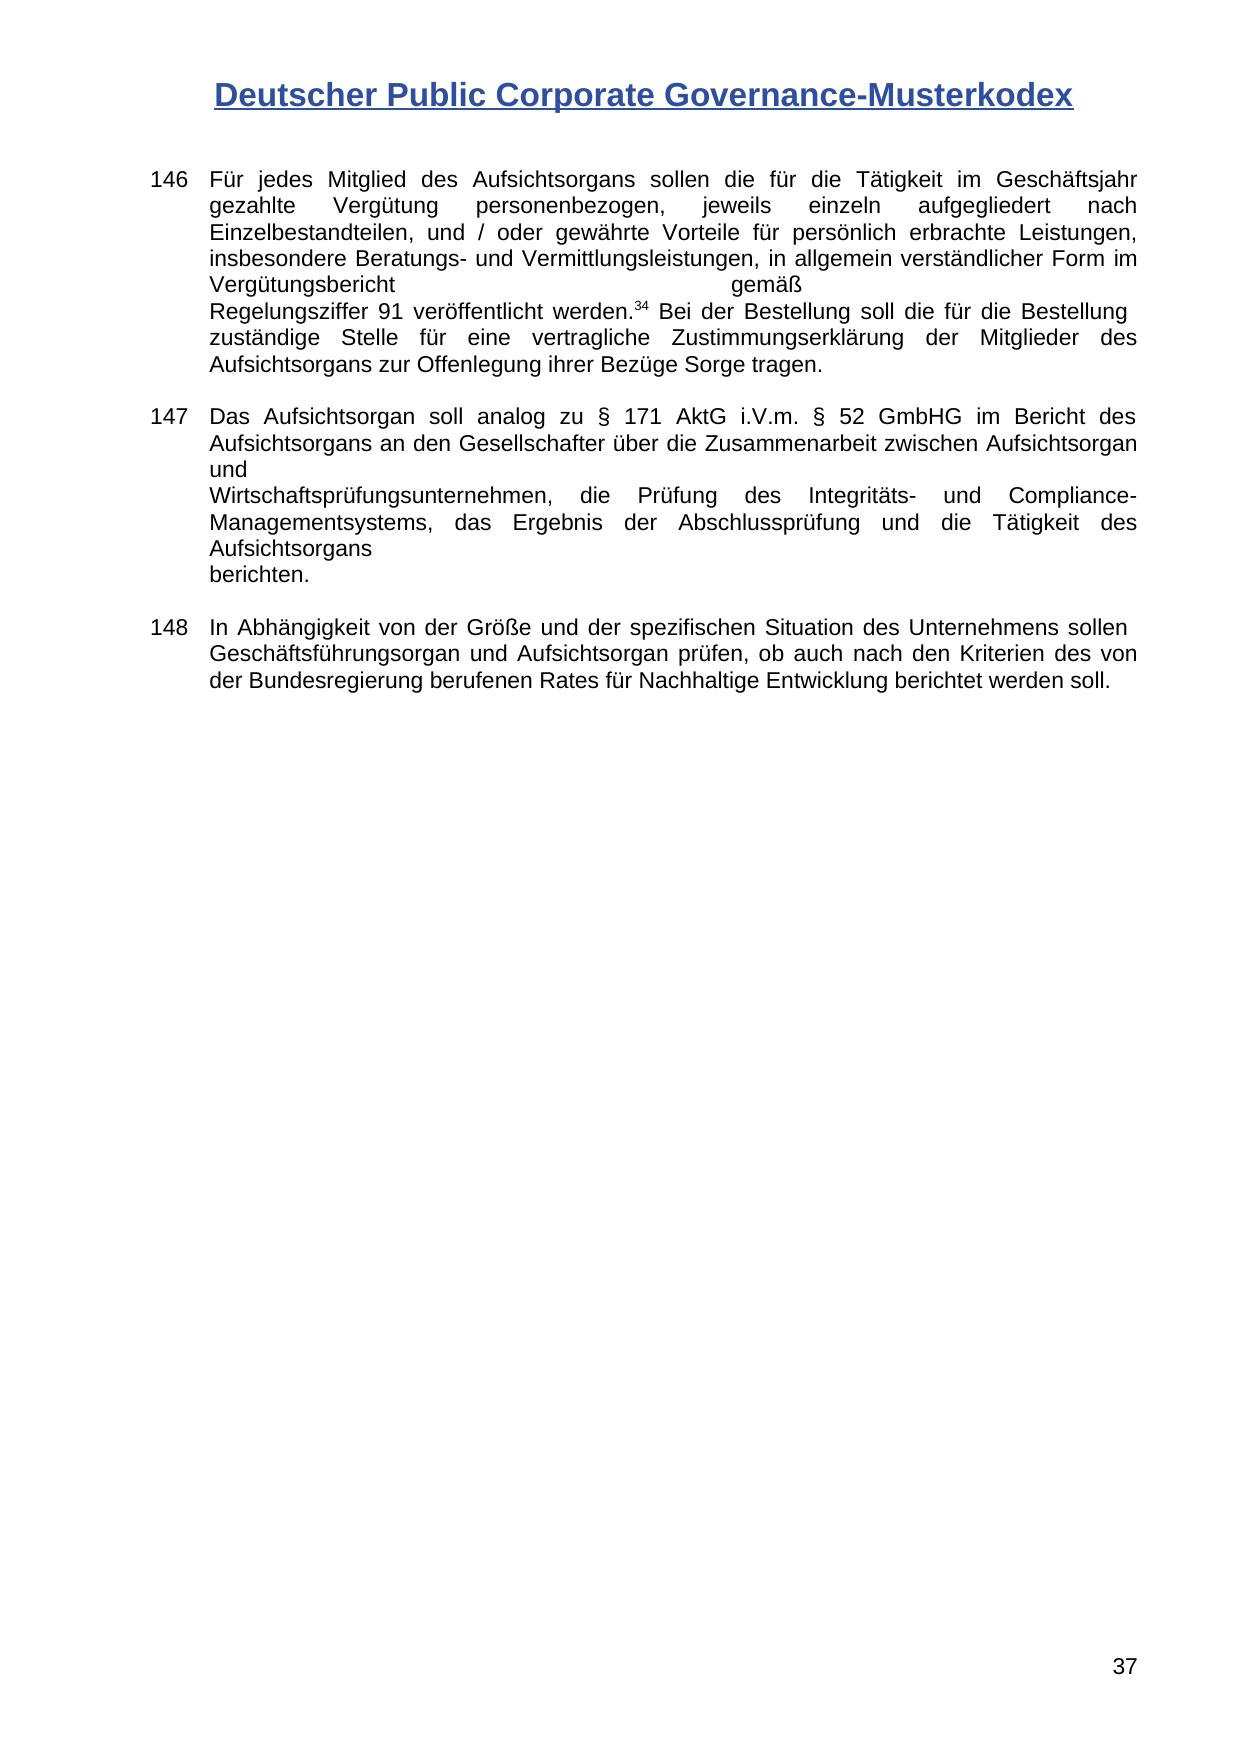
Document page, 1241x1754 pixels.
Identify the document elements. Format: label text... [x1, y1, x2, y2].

list Das Aufsichtsorgan soll analog zu § 171 AktG i.V.m. § 52 GmbHG im Bericht des Aufsichtsorgans an den Gesellschafter über die Zusammenarbeit zwischen Aufsichtsorgan und Wirtschaftsprüfungsunternehmen, die Prüfung des Integritäts- und Compliance-Managementsystems, das Ergebnis der Abschlussprüfung und die Tätigkeit des Aufsichtsorgans berichten. [150, 403, 1138, 588]
list In Abhängigkeit von der Größe und der spezifischen Situation des Unternehmens sollen Geschäftsführungsorgan und Aufsichtsorgan prüfen, ob auch nach den Kriterien des von der Bundesregierung berufenen Rates für Nachhaltige Entwicklung berichtet werden soll. [150, 614, 1138, 693]
list Für jedes Mitglied des Aufsichtsorgans sollen die für die Tätigkeit im Geschäftsjahr gezahlte Vergütung personenbezogen, jeweils einzeln aufgegliedert nach Einzelbestandteilen, und / oder gewährte Vorteile für persönlich erbrachte Leistungen, insbesondere Beratungs- und Vermittlungsleistungen, in allgemein verständlicher Form im Vergütungsbericht gemäß Regelungsziffer 91 veröffentlicht werden. Bei der Bestellung soll die für die Bestellung zuständige Stelle für eine vertragliche Zustimmungserklärung der Mitglieder des Aufsichtsorgans zur Offenlegung ihrer Bezüge Sorge tragen. [150, 166, 1138, 377]
